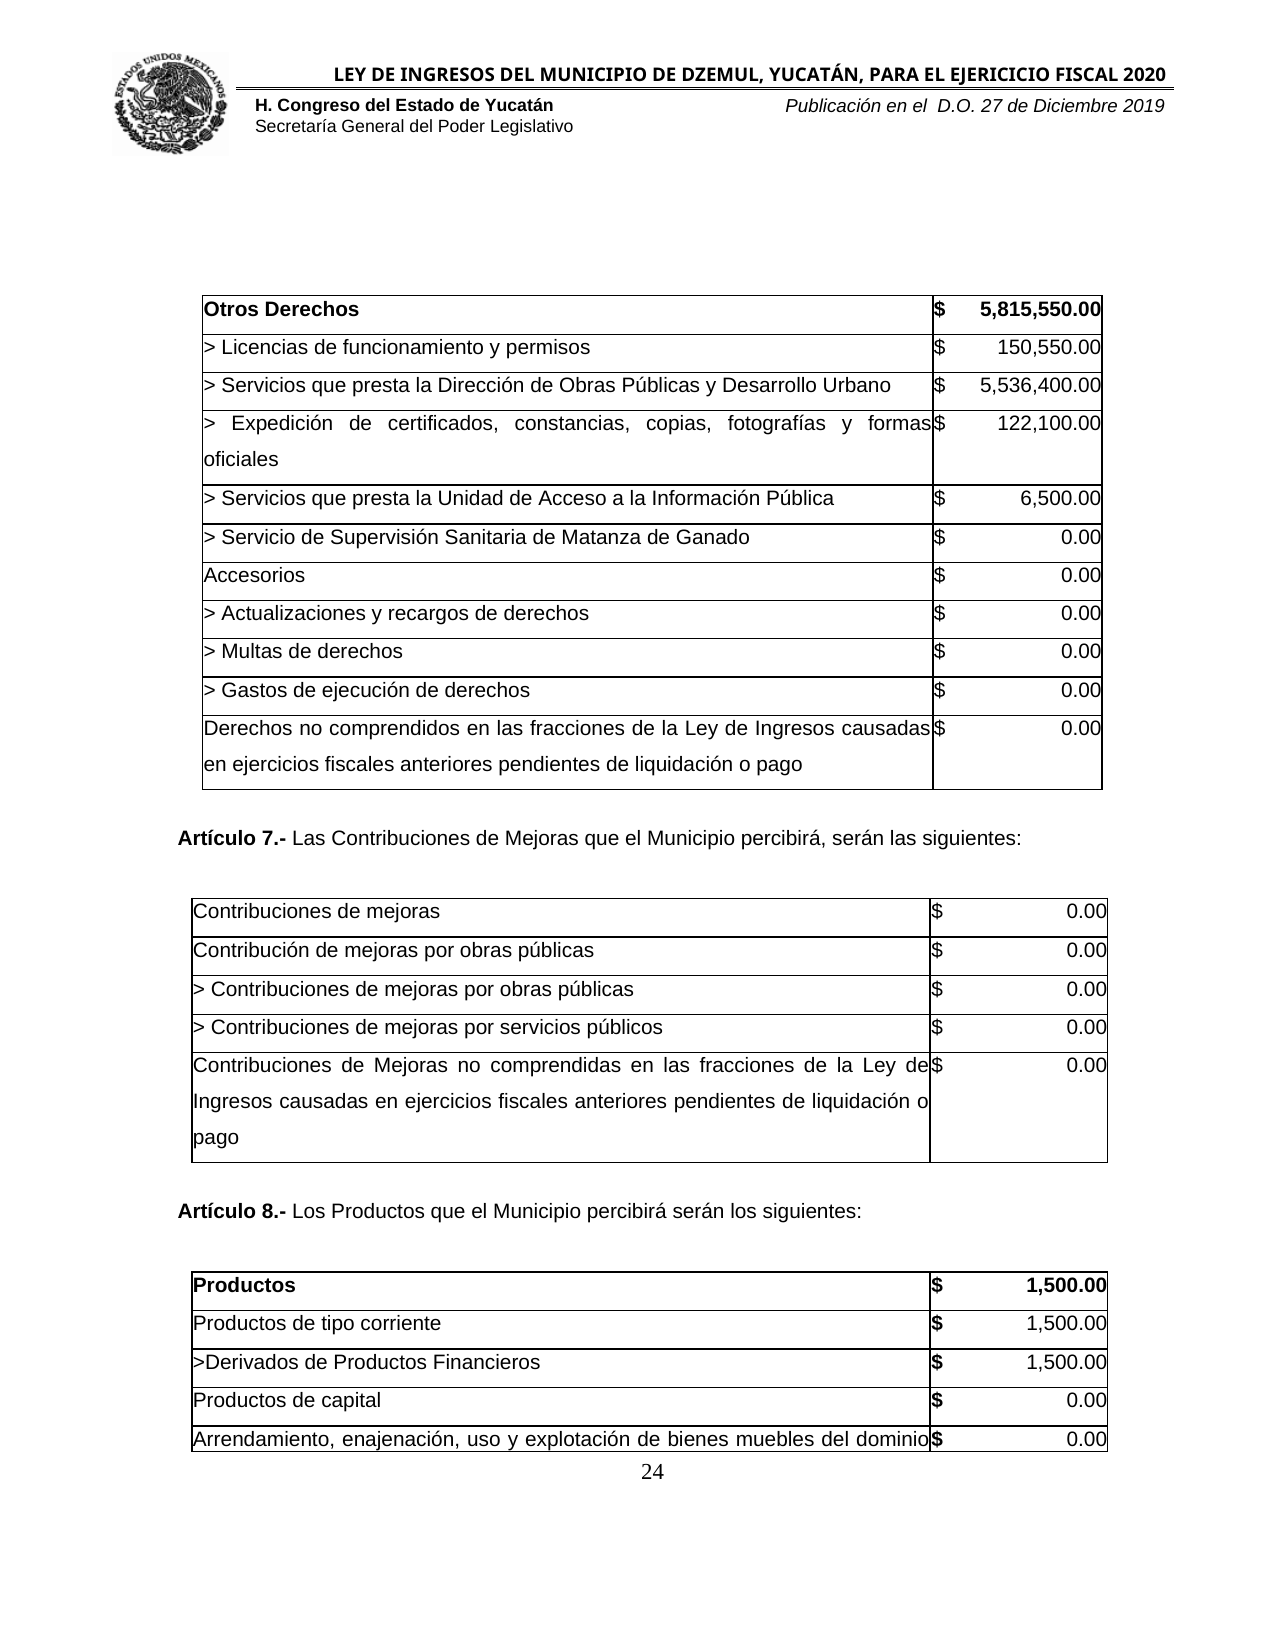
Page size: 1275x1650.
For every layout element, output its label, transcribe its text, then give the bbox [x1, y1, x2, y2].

table_cell 0.00 [970, 678, 1101, 714]
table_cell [193, 1427, 929, 1451]
table_cell $ [931, 1388, 960, 1425]
table_header Productos [193, 1273, 929, 1309]
table_cell > Contribuciones de mejoras por servicios públicos [193, 1015, 929, 1052]
table_cell $ [934, 411, 970, 484]
table_header $ [931, 899, 960, 936]
table_header 0.00 [960, 899, 1107, 936]
table_cell > Servicio de Supervisión Sanitaria de Matanza de Ganado [203, 525, 932, 562]
text Artículo 8.- Los Productos que el Municipio percibirá serán los siguientes: [177, 1199, 1127, 1223]
table_cell 0.00 [970, 601, 1101, 638]
table_cell 6,500.00 [970, 486, 1101, 523]
table_cell Otros Derechos [203, 296, 932, 333]
table_cell Productos de tipo corriente [193, 1311, 929, 1348]
table_cell 150,550.00 [970, 335, 1101, 372]
table_cell > Multas de derechos [203, 639, 932, 676]
table_cell 0.00 [960, 1388, 1107, 1425]
table_cell $ [934, 563, 970, 600]
table_cell 0.00 [970, 639, 1101, 676]
table_header $ [931, 1273, 960, 1309]
table_cell $ [934, 486, 970, 523]
table_cell 1,500.00 [960, 1350, 1107, 1387]
table_cell $ [931, 938, 960, 975]
table_cell > Contribuciones de mejoras por obras públicas [193, 976, 929, 1013]
table_cell $ [934, 639, 970, 676]
table_header 1,500.00 [960, 1273, 1107, 1309]
table_cell $ [931, 1350, 960, 1387]
table_cell > Gastos de ejecución de derechos [203, 678, 932, 714]
table_cell > Actualizaciones y recargos de derechos [203, 601, 932, 638]
table_cell > Servicios que presta la Unidad de Acceso a la Información Pública [203, 486, 932, 523]
table_cell $ [931, 976, 960, 1013]
table_cell >Derivados de Productos Financieros [193, 1350, 929, 1387]
table_cell 0.00 [960, 1053, 1107, 1162]
table_cell > Expedición de certificados, constancias, copias, fotografías y formas oficiales [203, 411, 932, 484]
table_cell $ [934, 525, 970, 562]
table_cell Contribución de mejoras por obras públicas [193, 938, 929, 975]
table_cell Productos de capital [193, 1388, 929, 1425]
table_cell $ [931, 1427, 960, 1451]
table_cell 0.00 [970, 716, 1101, 789]
table_cell 0.00 [960, 1427, 1107, 1451]
table_cell 0.00 [960, 976, 1107, 1013]
table_cell $ [934, 678, 970, 714]
table_cell > Licencias de funcionamiento y permisos [203, 335, 932, 372]
table_cell $ [934, 601, 970, 638]
table_cell Derechos no comprendidos en las fracciones de la Ley de Ingresos causadas en ejercicios fiscales anteriores pendientes de liquidación o pago [203, 716, 932, 789]
table_cell $ [934, 373, 970, 410]
table_cell $ [934, 335, 970, 372]
text Artículo 7.- Las Contribuciones de Mejoras que el Municipio percibirá, serán las siguientes: [177, 826, 1127, 849]
table_cell $ [934, 296, 970, 333]
table_cell 0.00 [970, 563, 1101, 600]
table_cell $ [931, 1311, 960, 1348]
table_cell 0.00 [960, 1015, 1107, 1052]
table_cell 122,100.00 [970, 411, 1101, 484]
table_cell 1,500.00 [960, 1311, 1107, 1348]
table_cell 0.00 [970, 525, 1101, 562]
table_header Contribuciones de mejoras [193, 899, 929, 936]
table_cell Contribuciones de Mejoras no comprendidas en las fracciones de la Ley de Ingresos causadas en ejercicios fiscales anteriores pendientes de liquidación o pago [193, 1053, 929, 1162]
table_cell Accesorios [203, 563, 932, 600]
table_cell $ [934, 716, 970, 789]
table_cell 5,815,550.00 [970, 296, 1101, 333]
table_cell 5,536,400.00 [970, 373, 1101, 410]
table_cell 0.00 [960, 938, 1107, 975]
table_cell $ [931, 1053, 960, 1162]
table_cell > Servicios que presta la Dirección de Obras Públicas y Desarrollo Urbano [203, 373, 932, 410]
table_cell $ [931, 1015, 960, 1052]
